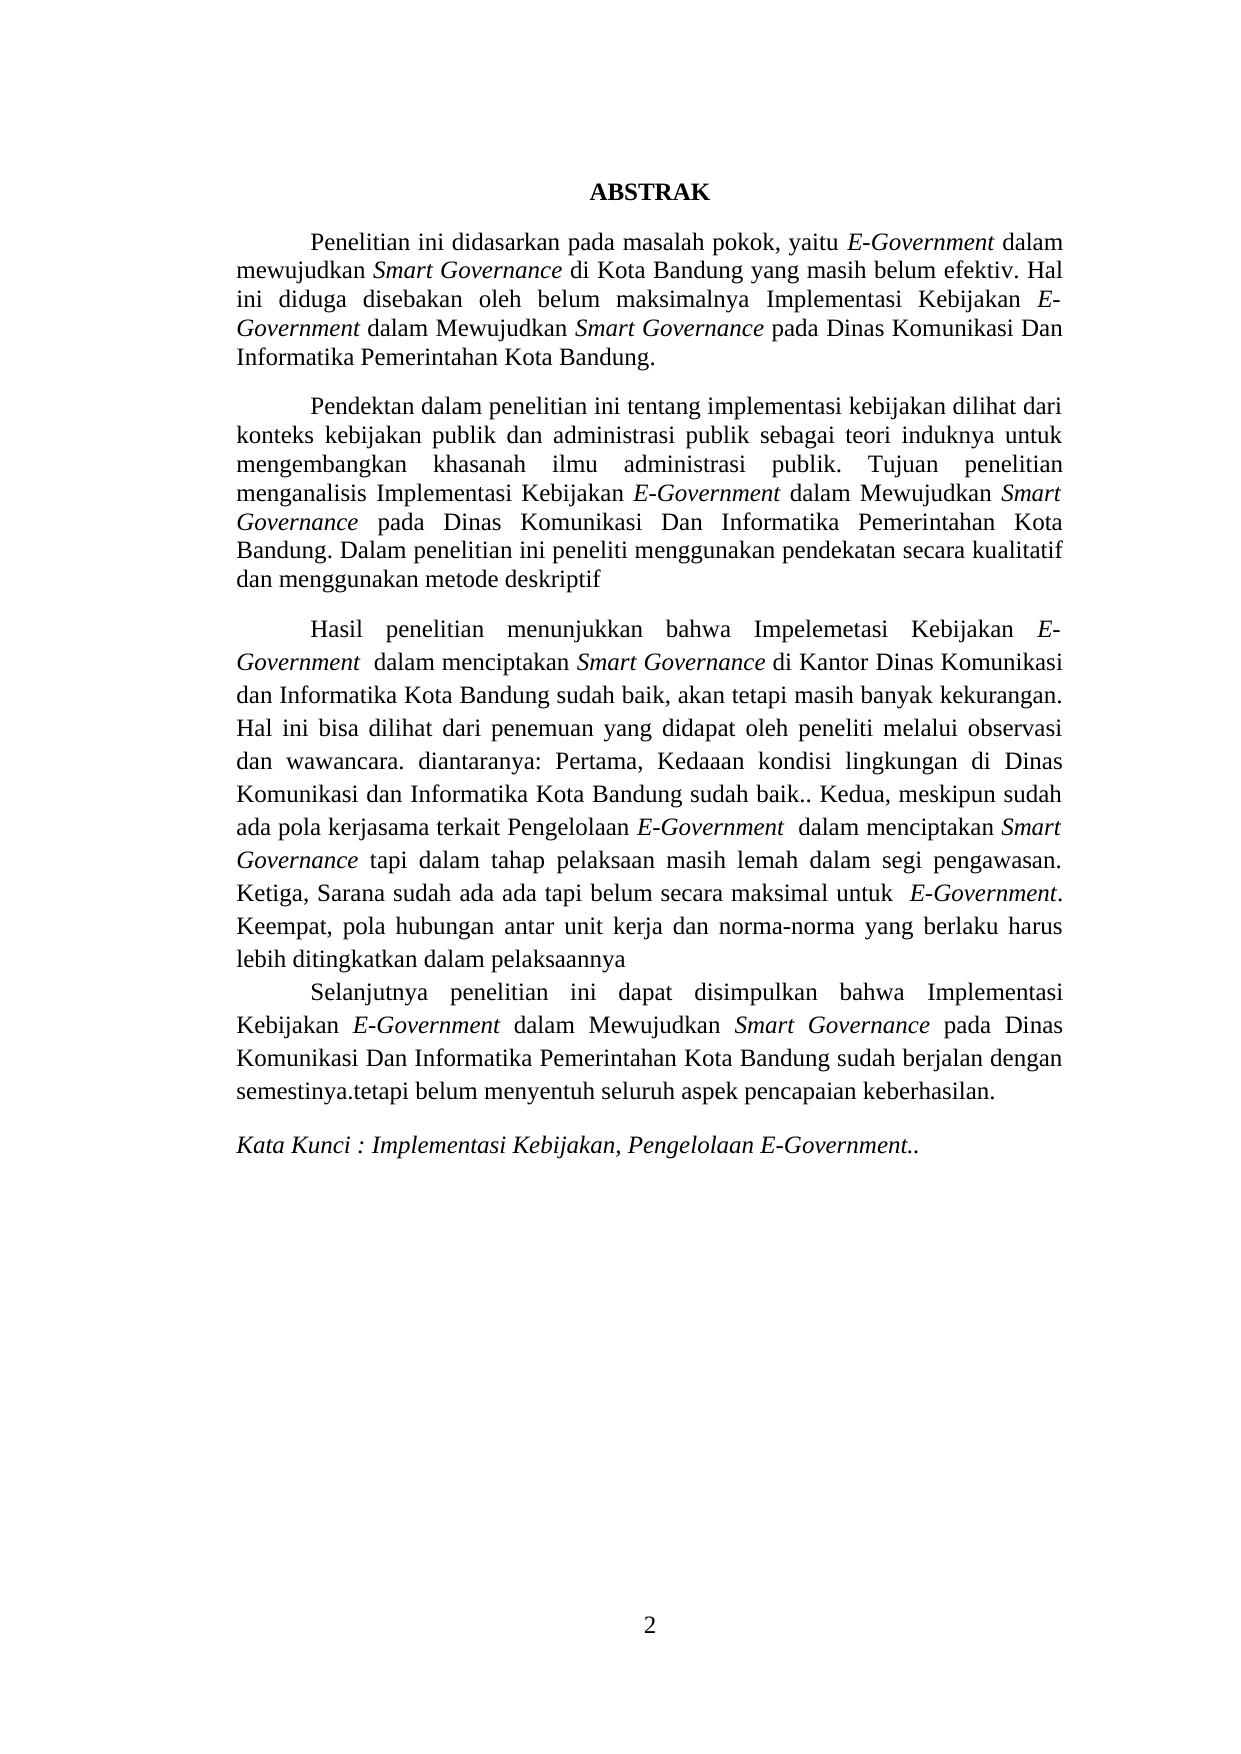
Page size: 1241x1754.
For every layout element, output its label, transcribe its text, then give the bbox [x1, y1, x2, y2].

text Pendektan dalam penelitian ini tentang implementasi kebijakan dilihat dari konteks kebijakan publik dan administrasi publik sebagai teori induknya untuk mengembangkan khasanah ilmu administrasi publik. Tujuan penelitian menganalisis Implementasi Kebijakan E-Government dalam Mewujudkan Smart Governance pada Dinas Komunikasi Dan Informatika Pemerintahan Kota Bandung. Dalam penelitian ini peneliti menggunakan pendekatan secara kualitatif dan menggunakan metode deskriptif [236, 391, 1063, 593]
text Penelitian ini didasarkan pada masalah pokok, yaitu E-Government dalam mewujudkan Smart Governance di Kota Bandung yang masih belum efektiv. Hal ini diduga disebakan oleh belum maksimalnya Implementasi Kebijakan E-Government dalam Mewujudkan Smart Governance pada Dinas Komunikasi Dan Informatika Pemerintahan Kota Bandung. [236, 227, 1063, 371]
list Selanjutnya penelitian ini dapat disimpulkan bahwa Implementasi Kebijakan E-Government dalam Mewujudkan Smart Governance pada Dinas Komunikasi Dan Informatika Pemerintahan Kota Bandung sudah berjalan dengan semestinya.tetapi belum menyentuh seluruh aspek pencapaian keberhasilan. [236, 977, 1063, 1105]
text Kata Kunci : Implementasi Kebijakan, Pengelolaan E-Government.. [236, 1130, 1063, 1159]
text ABSTRAK [236, 177, 1063, 206]
list Hasil penelitian menunjukkan bahwa Impelemetasi Kebijakan E-Government dalam menciptakan Smart Governance di Kantor Dinas Komunikasi dan Informatika Kota Bandung sudah baik, akan tetapi masih banyak kekurangan. Hal ini bisa dilihat dari penemuan yang didapat oleh peneliti melalui observasi dan wawancara. diantaranya: Pertama, Kedaaan kondisi lingkungan di Dinas Komunikasi dan Informatika Kota Bandung sudah baik.. Kedua, meskipun sudah ada pola kerjasama terkait Pengelolaan E-Government dalam menciptakan Smart Governance tapi dalam tahap pelaksaan masih lemah dalam segi pengawasan. Ketiga, Sarana sudah ada ada tapi belum secara maksimal untuk E-Government. Keempat, pola hubungan antar unit kerja dan norma-norma yang berlaku harus lebih ditingkatkan dalam pelaksaannya [236, 614, 1063, 973]
